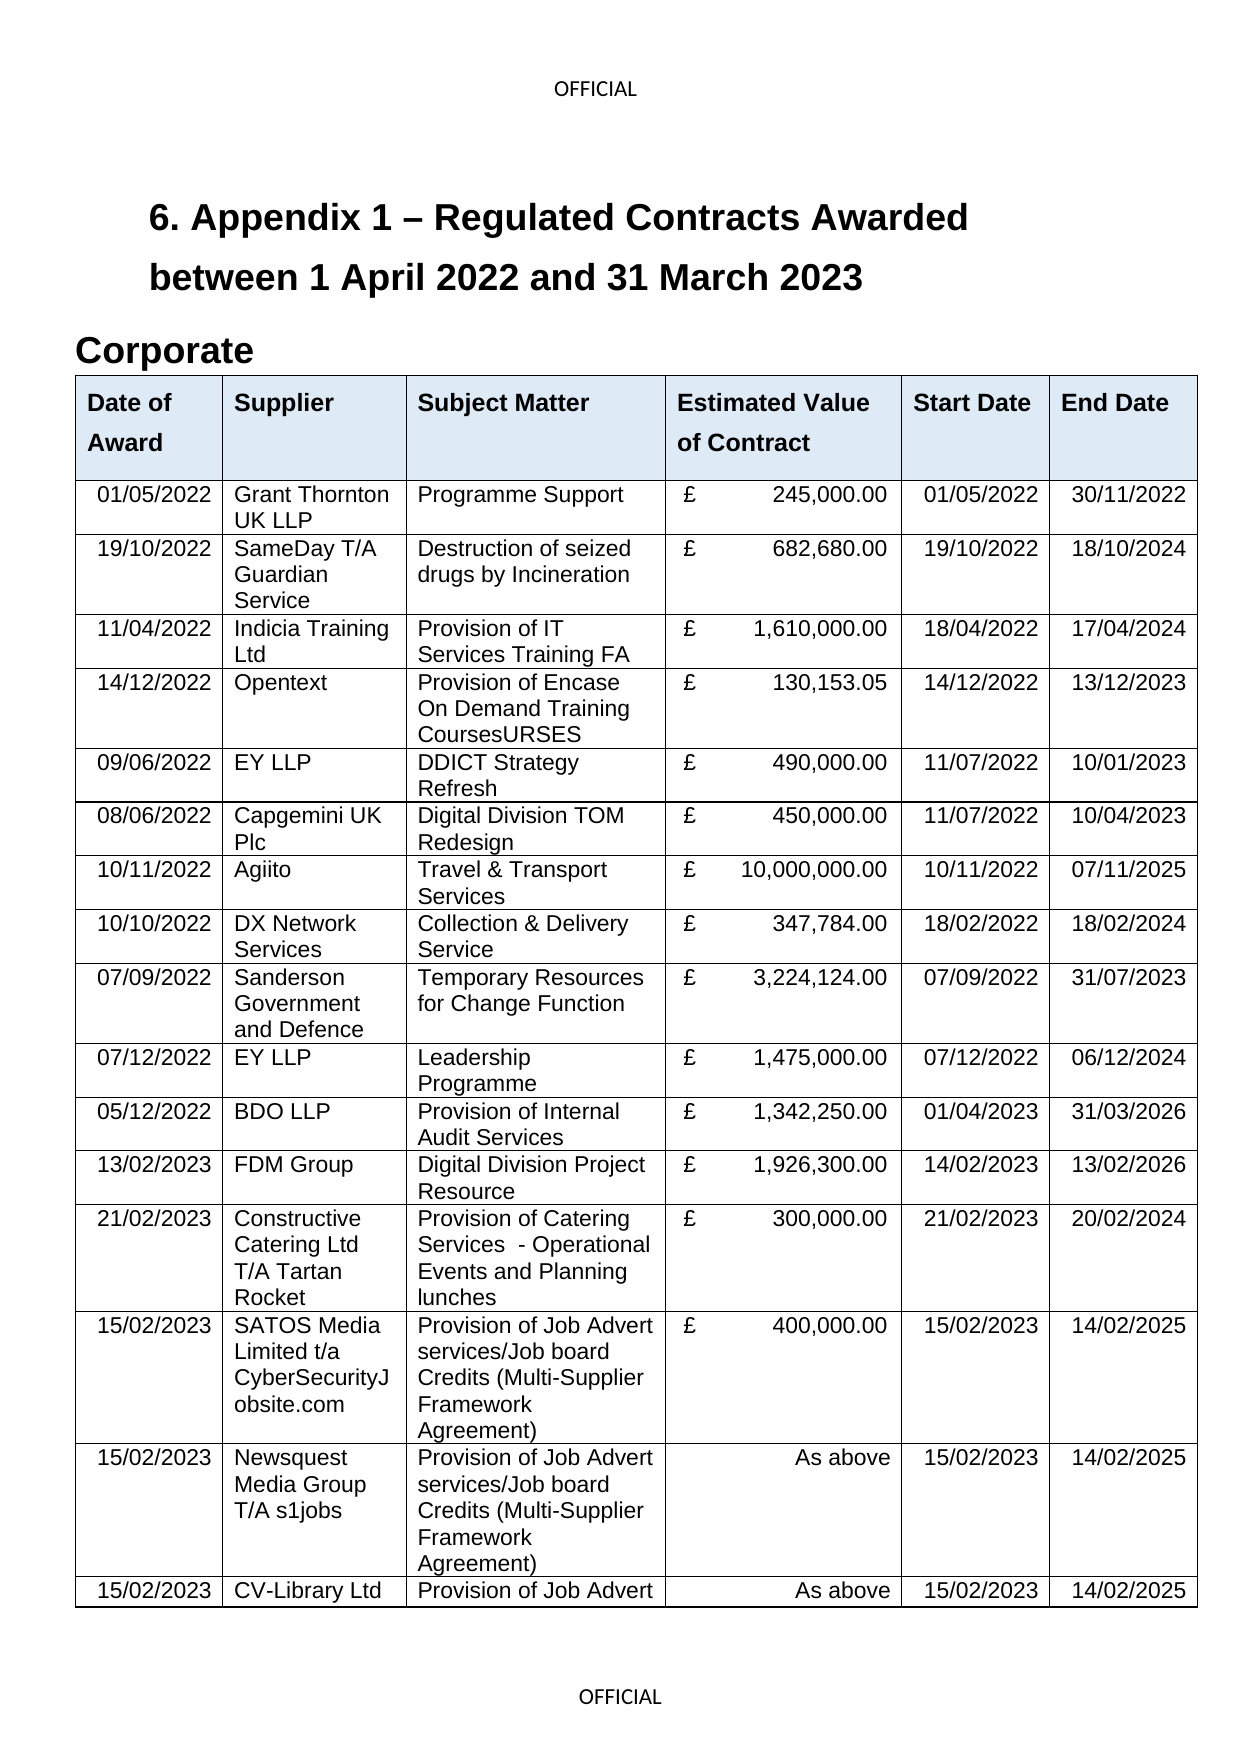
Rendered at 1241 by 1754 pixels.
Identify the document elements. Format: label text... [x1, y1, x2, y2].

table_cell £ 400,000.00 [666, 1312, 901, 1443]
table_cell 01/05/2022 [902, 481, 1049, 534]
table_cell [407, 1577, 665, 1606]
table_cell Indicia Training Ltd [223, 615, 406, 668]
table_cell 14/02/2025 [1050, 1444, 1197, 1576]
table_cell Digital Division TOM Redesign [407, 803, 665, 855]
table_cell Provision of Internal Audit Services [407, 1098, 665, 1150]
table_cell £ 1,610,000.00 [666, 615, 901, 668]
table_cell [407, 1444, 665, 1576]
table_cell Sanderson Government and Defence [223, 964, 406, 1043]
table_cell SameDay T/A Guardian Service [223, 535, 406, 614]
table_cell 14/02/2025 [1050, 1577, 1197, 1606]
table_cell 15/02/2023 [902, 1577, 1049, 1606]
table_cell EY LLP [223, 749, 406, 801]
table_cell DX Network Services [223, 910, 406, 963]
table_cell Provision of Catering Services - Operational Events and Planning lunches [407, 1205, 665, 1311]
table_cell SATOS Media Limited t/a CyberSecurityJobsite.com [223, 1312, 406, 1443]
table_cell Grant Thornton UK LLP [223, 481, 406, 534]
table_cell DDICT Strategy Refresh [407, 749, 665, 801]
table_cell FDM Group [223, 1151, 406, 1204]
table_cell £ 10,000,000.00 [666, 856, 901, 909]
table_cell 20/02/2024 [1050, 1205, 1197, 1311]
table_cell £ 490,000.00 [666, 749, 901, 801]
table_cell 15/02/2023 [76, 1444, 222, 1576]
table_cell 01/04/2023 [902, 1098, 1049, 1150]
table_cell £ 347,784.00 [666, 910, 901, 963]
table_cell £ 1,926,300.00 [666, 1151, 901, 1204]
table_cell £ 1,342,250.00 [666, 1098, 901, 1150]
table_header Estimated Value of Contract [666, 376, 901, 480]
table_cell 15/02/2023 [76, 1312, 222, 1443]
table_cell 31/07/2023 [1050, 964, 1197, 1043]
table_cell 30/11/2022 [1050, 481, 1197, 534]
table_cell 13/12/2023 [1050, 669, 1197, 748]
table_cell 14/02/2023 [902, 1151, 1049, 1204]
table_header Date of Award [76, 376, 222, 480]
table_cell EY LLP [223, 1044, 406, 1097]
table_cell 08/06/2022 [76, 803, 222, 855]
table_cell 19/10/2022 [902, 535, 1049, 614]
table_cell 15/02/2023 [902, 1312, 1049, 1443]
table_cell Agiito [223, 856, 406, 909]
table_cell 15/02/2023 [76, 1577, 222, 1606]
table_header Subject Matter [407, 376, 665, 480]
table_cell 07/09/2022 [76, 964, 222, 1043]
table_cell Opentext [223, 669, 406, 748]
table_cell 01/05/2022 [76, 481, 222, 534]
subtitle 6. Appendix 1 – Regulated Contracts Awarded between 1 April 2022 and 31 March 2023 [148, 195, 1044, 298]
table_cell 21/02/2023 [902, 1205, 1049, 1311]
table_cell 19/10/2022 [76, 535, 222, 614]
table_cell 11/07/2022 [902, 803, 1049, 855]
table_cell 21/02/2023 [76, 1205, 222, 1311]
table_cell Constructive Catering Ltd T/A Tartan Rocket [223, 1205, 406, 1311]
table_header Supplier [223, 376, 406, 480]
table_cell Leadership Programme [407, 1044, 665, 1097]
table_cell £ 3,224,124.00 [666, 964, 901, 1043]
table_cell 07/11/2025 [1050, 856, 1197, 909]
table_cell 18/10/2024 [1050, 535, 1197, 614]
table_cell 31/03/2026 [1050, 1098, 1197, 1150]
subtitle Corporate [75, 328, 1116, 371]
table_cell Collection & Delivery Service [407, 910, 665, 963]
table_cell CV-Library Ltd [223, 1577, 406, 1606]
table_cell 13/02/2026 [1050, 1151, 1197, 1204]
table_cell 14/12/2022 [902, 669, 1049, 748]
table_cell As above [666, 1577, 901, 1606]
table_cell 10/11/2022 [76, 856, 222, 909]
table_cell 11/07/2022 [902, 749, 1049, 801]
table_cell Capgemini UK Plc [223, 803, 406, 855]
table_cell 10/10/2022 [76, 910, 222, 963]
table_cell 14/12/2022 [76, 669, 222, 748]
table_cell BDO LLP [223, 1098, 406, 1150]
table_cell 15/02/2023 [902, 1444, 1049, 1576]
table_cell £ 450,000.00 [666, 803, 901, 855]
table_cell 05/12/2022 [76, 1098, 222, 1150]
table_cell As above [666, 1444, 901, 1576]
table_cell 14/02/2025 [1050, 1312, 1197, 1443]
table_cell £ 300,000.00 [666, 1205, 901, 1311]
table_cell 18/02/2022 [902, 910, 1049, 963]
table_cell Provision of Job Advert services/Job board Credits (Multi-Supplier Framework Agreement) [407, 1312, 665, 1443]
table_cell 10/11/2022 [902, 856, 1049, 909]
table_cell £ 245,000.00 [666, 481, 901, 534]
table_cell 13/02/2023 [76, 1151, 222, 1204]
table_cell 10/01/2023 [1050, 749, 1197, 801]
table_cell 07/09/2022 [902, 964, 1049, 1043]
table_cell £ 682,680.00 [666, 535, 901, 614]
table_cell Digital Division Project Resource [407, 1151, 665, 1204]
table_cell Provision of IT Services Training FA [407, 615, 665, 668]
table_cell 07/12/2022 [902, 1044, 1049, 1097]
table_cell 10/04/2023 [1050, 803, 1197, 855]
table_cell £ 130,153.05 [666, 669, 901, 748]
table_cell 07/12/2022 [76, 1044, 222, 1097]
table_cell 18/04/2022 [902, 615, 1049, 668]
table_cell Destruction of seized drugs by Incineration [407, 535, 665, 614]
table_header Start Date [902, 376, 1049, 480]
table_cell 09/06/2022 [76, 749, 222, 801]
table_cell Travel & Transport Services [407, 856, 665, 909]
table_cell Temporary Resources for Change Function [407, 964, 665, 1043]
table_cell Programme Support [407, 481, 665, 534]
table_cell 18/02/2024 [1050, 910, 1197, 963]
table_cell £ 1,475,000.00 [666, 1044, 901, 1097]
table_header End Date [1050, 376, 1197, 480]
table_cell 06/12/2024 [1050, 1044, 1197, 1097]
table_cell Provision of Encase On Demand Training CoursesURSES [407, 669, 665, 748]
table_cell 17/04/2024 [1050, 615, 1197, 668]
table_cell Newsquest Media Group T/A s1jobs [223, 1444, 406, 1576]
table_cell 11/04/2022 [76, 615, 222, 668]
